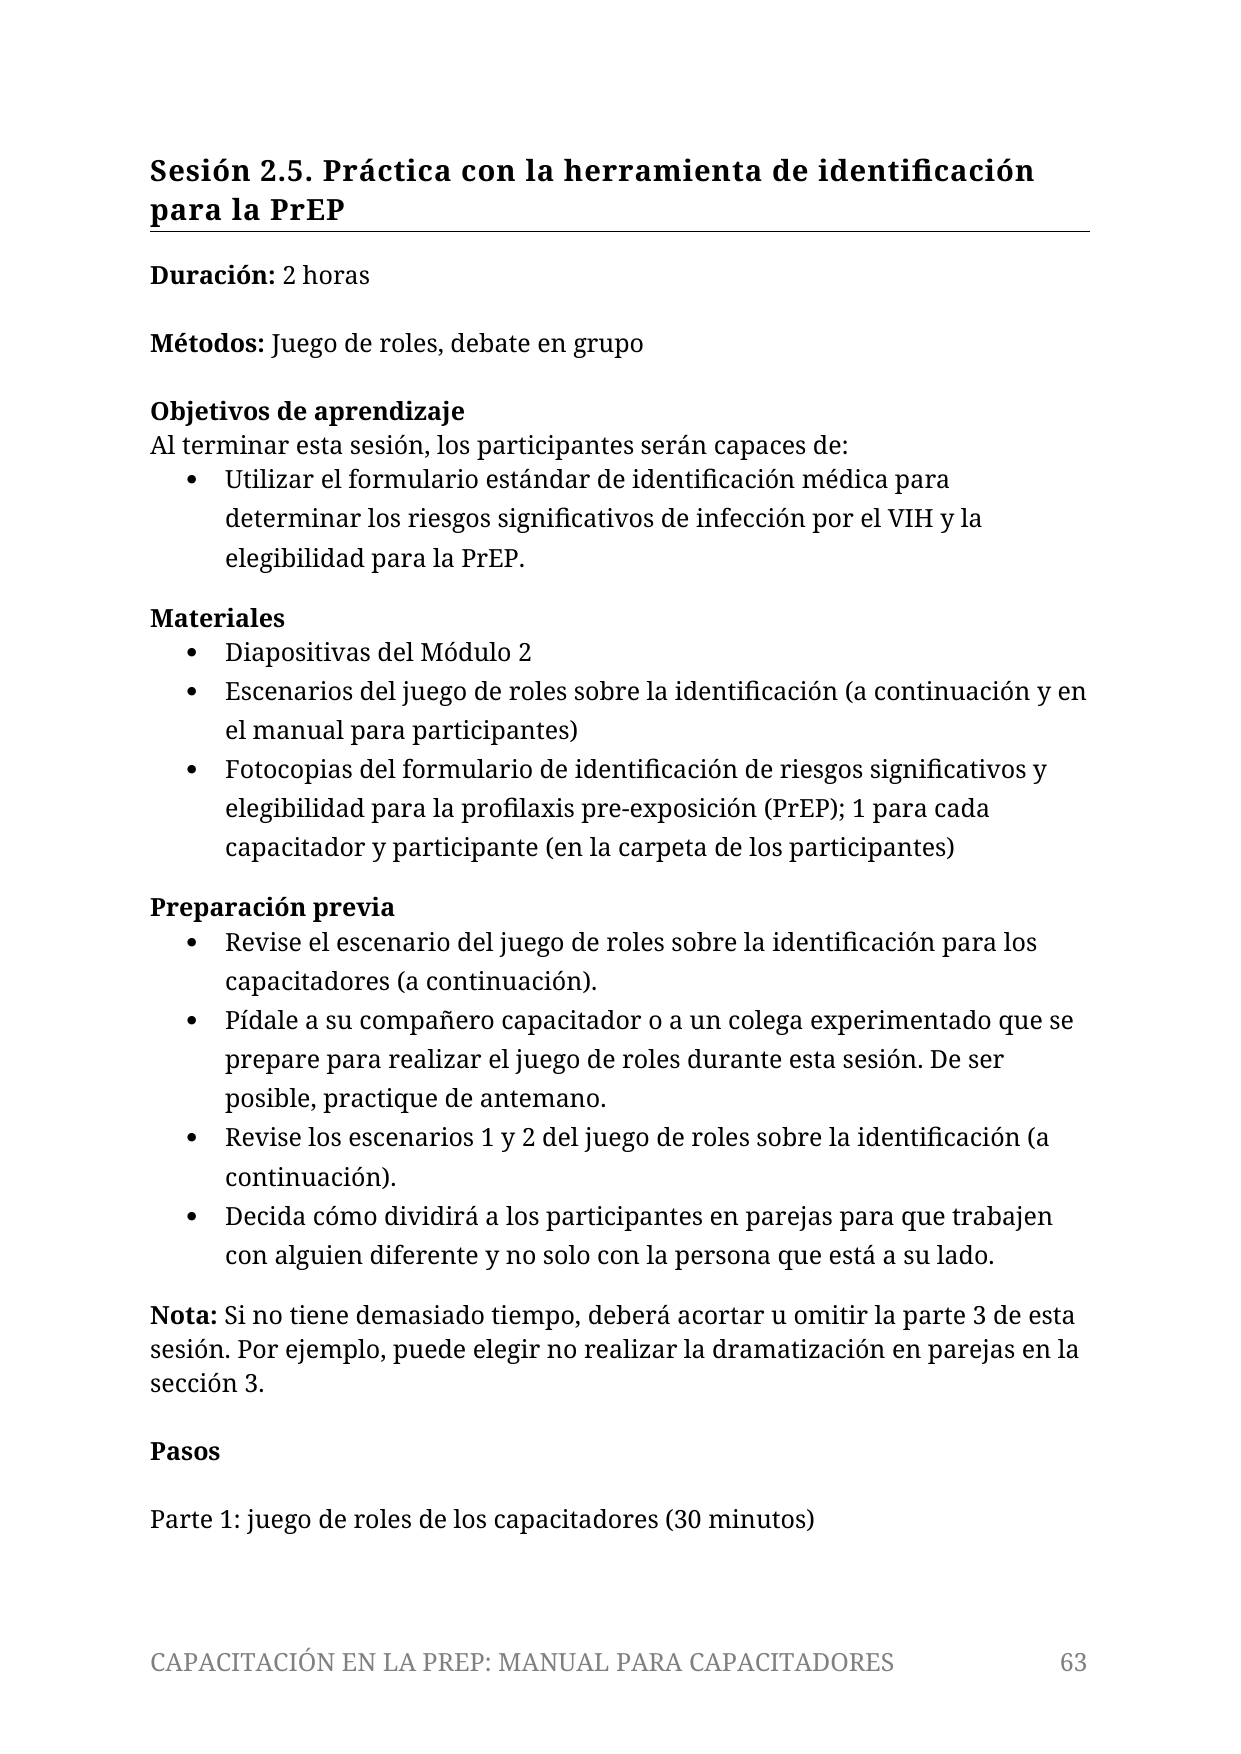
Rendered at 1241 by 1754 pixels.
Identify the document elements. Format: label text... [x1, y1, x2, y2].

list Utilizar el formulario estándar de identificación médica para determinar los riesgos significativos de infección por el VIH y la elegibilidad para la PrEP. [187, 462, 1090, 574]
text Pasos [150, 1434, 1090, 1468]
text Al terminar esta sesión, los participantes serán capaces de: [150, 428, 1090, 462]
list Pídale a su compañero capacitador o a un colega experimentado que se prepare para realizar el juego de roles durante esta sesión. De ser posible, practique de antemano. [187, 1002, 1090, 1115]
text Duración: 2 horas [150, 257, 1090, 292]
text Nota: Si no tiene demasiado tiempo, deberá acortar u omitir la parte 3 de esta sesión. Por ejemplo, puede elegir no realizar la dramatización en parejas en la sección 3. [150, 1297, 1090, 1400]
list Diapositivas del Módulo 2 [187, 634, 1090, 668]
list Fotocopias del formulario de identificación de riesgos significativos y elegibilidad para la profilaxis pre-exposición (PrEP); 1 para cada capacitador y participante (en la carpeta de los participantes) [187, 752, 1090, 864]
text Materiales [150, 600, 1090, 634]
text Métodos: Juego de roles, debate en grupo [150, 326, 1090, 360]
list Escenarios del juego de roles sobre la identificación (a continuación y en el manual para participantes) [187, 673, 1090, 747]
text Parte 1: juego de roles de los capacitadores (30 minutos) [150, 1502, 1090, 1536]
text Preparación previa [150, 890, 1090, 924]
list Revise los escenarios 1 y 2 del juego de roles sobre la identificación (a continuación). [187, 1120, 1090, 1193]
subtitle Sesión 2.5. Práctica con la herramienta de identificación para la PrEP [150, 150, 1090, 231]
list Revise el escenario del juego de roles sobre la identificación para los capacitadores (a continuación). [187, 924, 1090, 997]
text Objetivos de aprendizaje [150, 394, 1090, 428]
list Decida cómo dividirá a los participantes en parejas para que trabajen con alguien diferente y no solo con la persona que está a su lado. [187, 1198, 1090, 1272]
